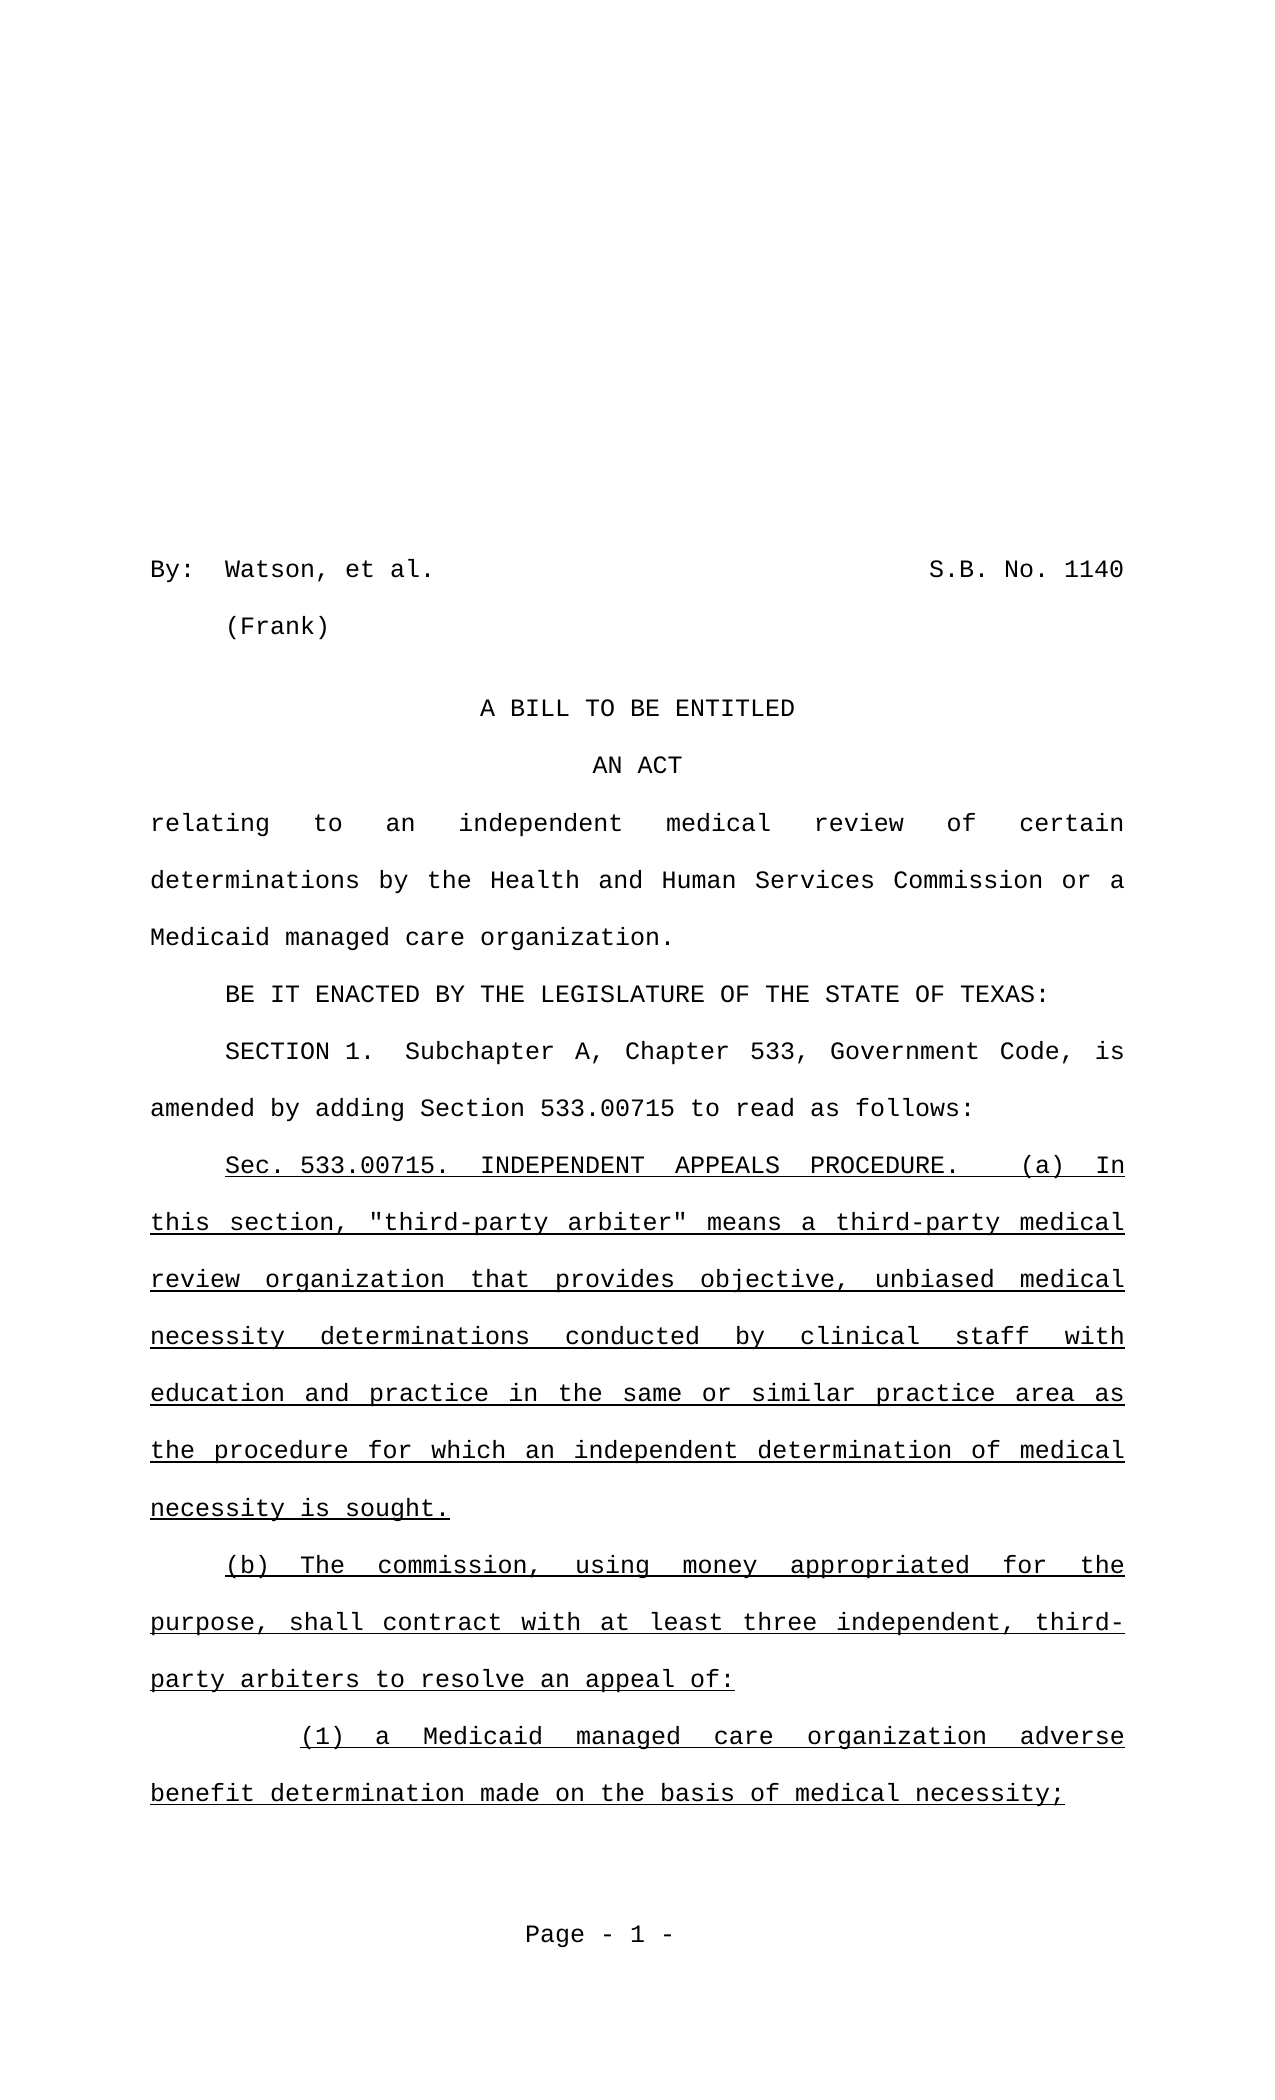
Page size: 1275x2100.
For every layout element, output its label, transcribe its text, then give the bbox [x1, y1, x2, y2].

text Sec. 533.00715. INDEPENDENT APPEALS PROCEDURE. (a) In this section, "third-party arbiter" means a third-party medical review organization that provides objective, unbiased medical necessity determinations conducted by clinical staff with education and practice in the same or similar practice area as the procedure for which an independent determination of medical necessity is sought. [150, 1349, 1125, 1404]
text (1) a Medicaid managed care organization adverse benefit determination made on the basis of medical necessity; [150, 1723, 1125, 1809]
text (b) The commission, using money appropriated for the purpose, shall contract with at least three independent, third-party arbiters to resolve an appeal of: [150, 1552, 1125, 1633]
text (b) The commission, using money appropriated for the purpose, shall contract with at least three independent, third-party arbiters to resolve an appeal of: [150, 1634, 1125, 1695]
text Sec. 533.00715. INDEPENDENT APPEALS PROCEDURE. (a) In this section, "third-party arbiter" means a third-party medical review organization that provides objective, unbiased medical necessity determinations conducted by clinical staff with education and practice in the same or similar practice area as the procedure for which an independent determination of medical necessity is sought. [150, 1235, 1125, 1290]
text AN ACT [150, 753, 1125, 781]
text (Frank) [150, 614, 1125, 642]
text Sec. 533.00715. INDEPENDENT APPEALS PROCEDURE. (a) In this section, "third-party arbiter" means a third-party medical review organization that provides objective, unbiased medical necessity determinations conducted by clinical staff with education and practice in the same or similar practice area as the procedure for which an independent determination of medical necessity is sought. [150, 1406, 1125, 1461]
text relating to an independent medical review of certain determinations by the Health and Human Services Commission or a Medicaid managed care organization. [150, 810, 1125, 953]
text Sec. 533.00715. INDEPENDENT APPEALS PROCEDURE. (a) In this section, "third-party arbiter" means a third-party medical review organization that provides objective, unbiased medical necessity determinations conducted by clinical staff with education and practice in the same or similar practice area as the procedure for which an independent determination of medical necessity is sought. [150, 1463, 1125, 1523]
text SECTION 1. Subchapter A, Chapter 533, Government Code, is amended by adding Section 533.00715 to read as follows: [150, 1038, 1125, 1124]
text BE IT ENACTED BY THE LEGISLATURE OF THE STATE OF TEXAS: [150, 981, 1125, 1010]
text Sec. 533.00715. INDEPENDENT APPEALS PROCEDURE. (a) In this section, "third-party arbiter" means a third-party medical review organization that provides objective, unbiased medical necessity determinations conducted by clinical staff with education and practice in the same or similar practice area as the procedure for which an independent determination of medical necessity is sought. [150, 1152, 1125, 1233]
text By: Watson, et al. S.B. No. 1140 [150, 557, 1125, 585]
text A BILL TO BE ENTITLED [150, 696, 1125, 724]
text Sec. 533.00715. INDEPENDENT APPEALS PROCEDURE. (a) In this section, "third-party arbiter" means a third-party medical review organization that provides objective, unbiased medical necessity determinations conducted by clinical staff with education and practice in the same or similar practice area as the procedure for which an independent determination of medical necessity is sought. [150, 1292, 1125, 1347]
